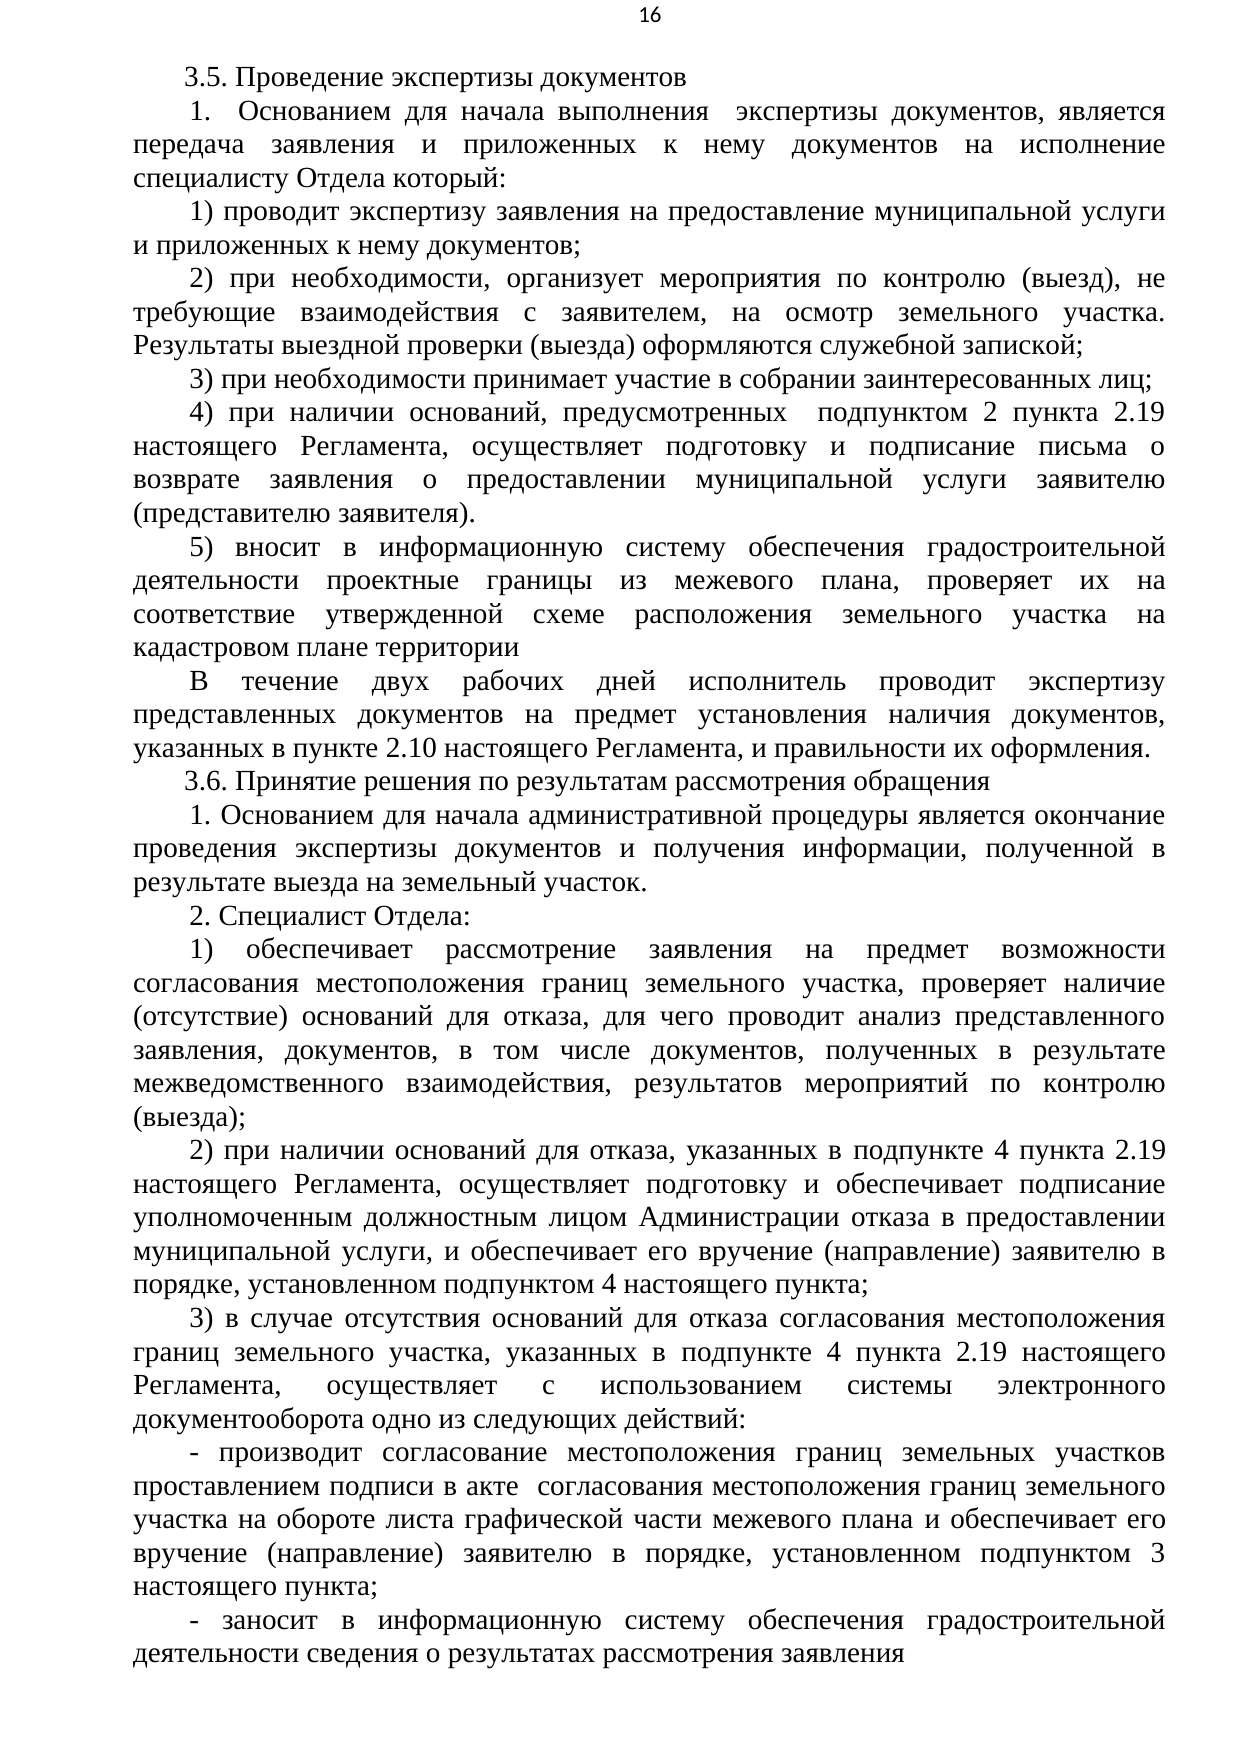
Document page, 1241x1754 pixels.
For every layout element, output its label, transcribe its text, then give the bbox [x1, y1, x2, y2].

text 3.6. Принятие решения по результатам рассмотрения обращения [133, 763, 1166, 797]
text 3) в случае отсутствия оснований для отказа согласования местоположения границ земельного участка, указанных в подпункте 4 пункта 2.19 настоящего Регламента, осуществляет с использованием системы электронного документооборота одно из следующих действий: [133, 1300, 1166, 1434]
text 4) при наличии оснований, предусмотренных подпунктом 2 пункта 2.19 настоящего Регламента, осуществляет подготовку и подписание письма о возврате заявления о предоставлении муниципальной услуги заявителю (представителю заявителя). [133, 394, 1166, 529]
text 1) проводит экспертизу заявления на предоставление муниципальной услуги и приложенных к нему документов; [133, 193, 1166, 260]
text 2. Специалист Отдела: [133, 898, 1166, 931]
text 3.5. Проведение экспертизы документов [133, 59, 1166, 93]
text 1. Основанием для начала административной процедуры является окончание проведения экспертизы документов и получения информации, полученной в результате выезда на земельный участок. [133, 797, 1166, 898]
text 3) при необходимости принимает участие в собрании заинтересованных лиц; [133, 361, 1166, 394]
text - производит согласование местоположения границ земельных участков проставлением подписи в акте согласования местоположения границ земельного участка на обороте листа графической части межевого плана и обеспечивает его вручение (направление) заявителю в порядке, установленном подпунктом 3 настоящего пункта; [133, 1434, 1166, 1602]
text - заносит в информационную систему обеспечения градостроительной деятельности сведения о результатах рассмотрения заявления [133, 1602, 1166, 1669]
text 1. Основанием для начала выполнения экспертизы документов, является передача заявления и приложенных к нему документов на исполнение специалисту Отдела который: [133, 93, 1166, 193]
text В течение двух рабочих дней исполнитель проводит экспертизу представленных документов на предмет установления наличия документов, указанных в пункте 2.10 настоящего Регламента, и правильности их оформления. [133, 663, 1166, 763]
text 2) при необходимости, организует мероприятия по контролю (выезд), не требующие взаимодействия с заявителем, на осмотр земельного участка. Результаты выездной проверки (выезда) оформляются служебной запиской; [133, 260, 1166, 361]
text 1) обеспечивает рассмотрение заявления на предмет возможности согласования местоположения границ земельного участка, проверяет наличие (отсутствие) оснований для отказа, для чего проводит анализ представленного заявления, документов, в том числе документов, полученных в результате межведомственного взаимодействия, результатов мероприятий по контролю (выезда); [133, 931, 1166, 1132]
text 5) вносит в информационную систему обеспечения градостроительной деятельности проектные границы из межевого плана, проверяет их на соответствие утвержденной схеме расположения земельного участка на кадастровом плане территории [133, 529, 1166, 663]
text 2) при наличии оснований для отказа, указанных в подпункте 4 пункта 2.19 настоящего Регламента, осуществляет подготовку и обеспечивает подписание уполномоченным должностным лицом Администрации отказа в предоставлении муниципальной услуги, и обеспечивает его вручение (направление) заявителю в порядке, установленном подпунктом 4 настоящего пункта; [133, 1132, 1166, 1300]
